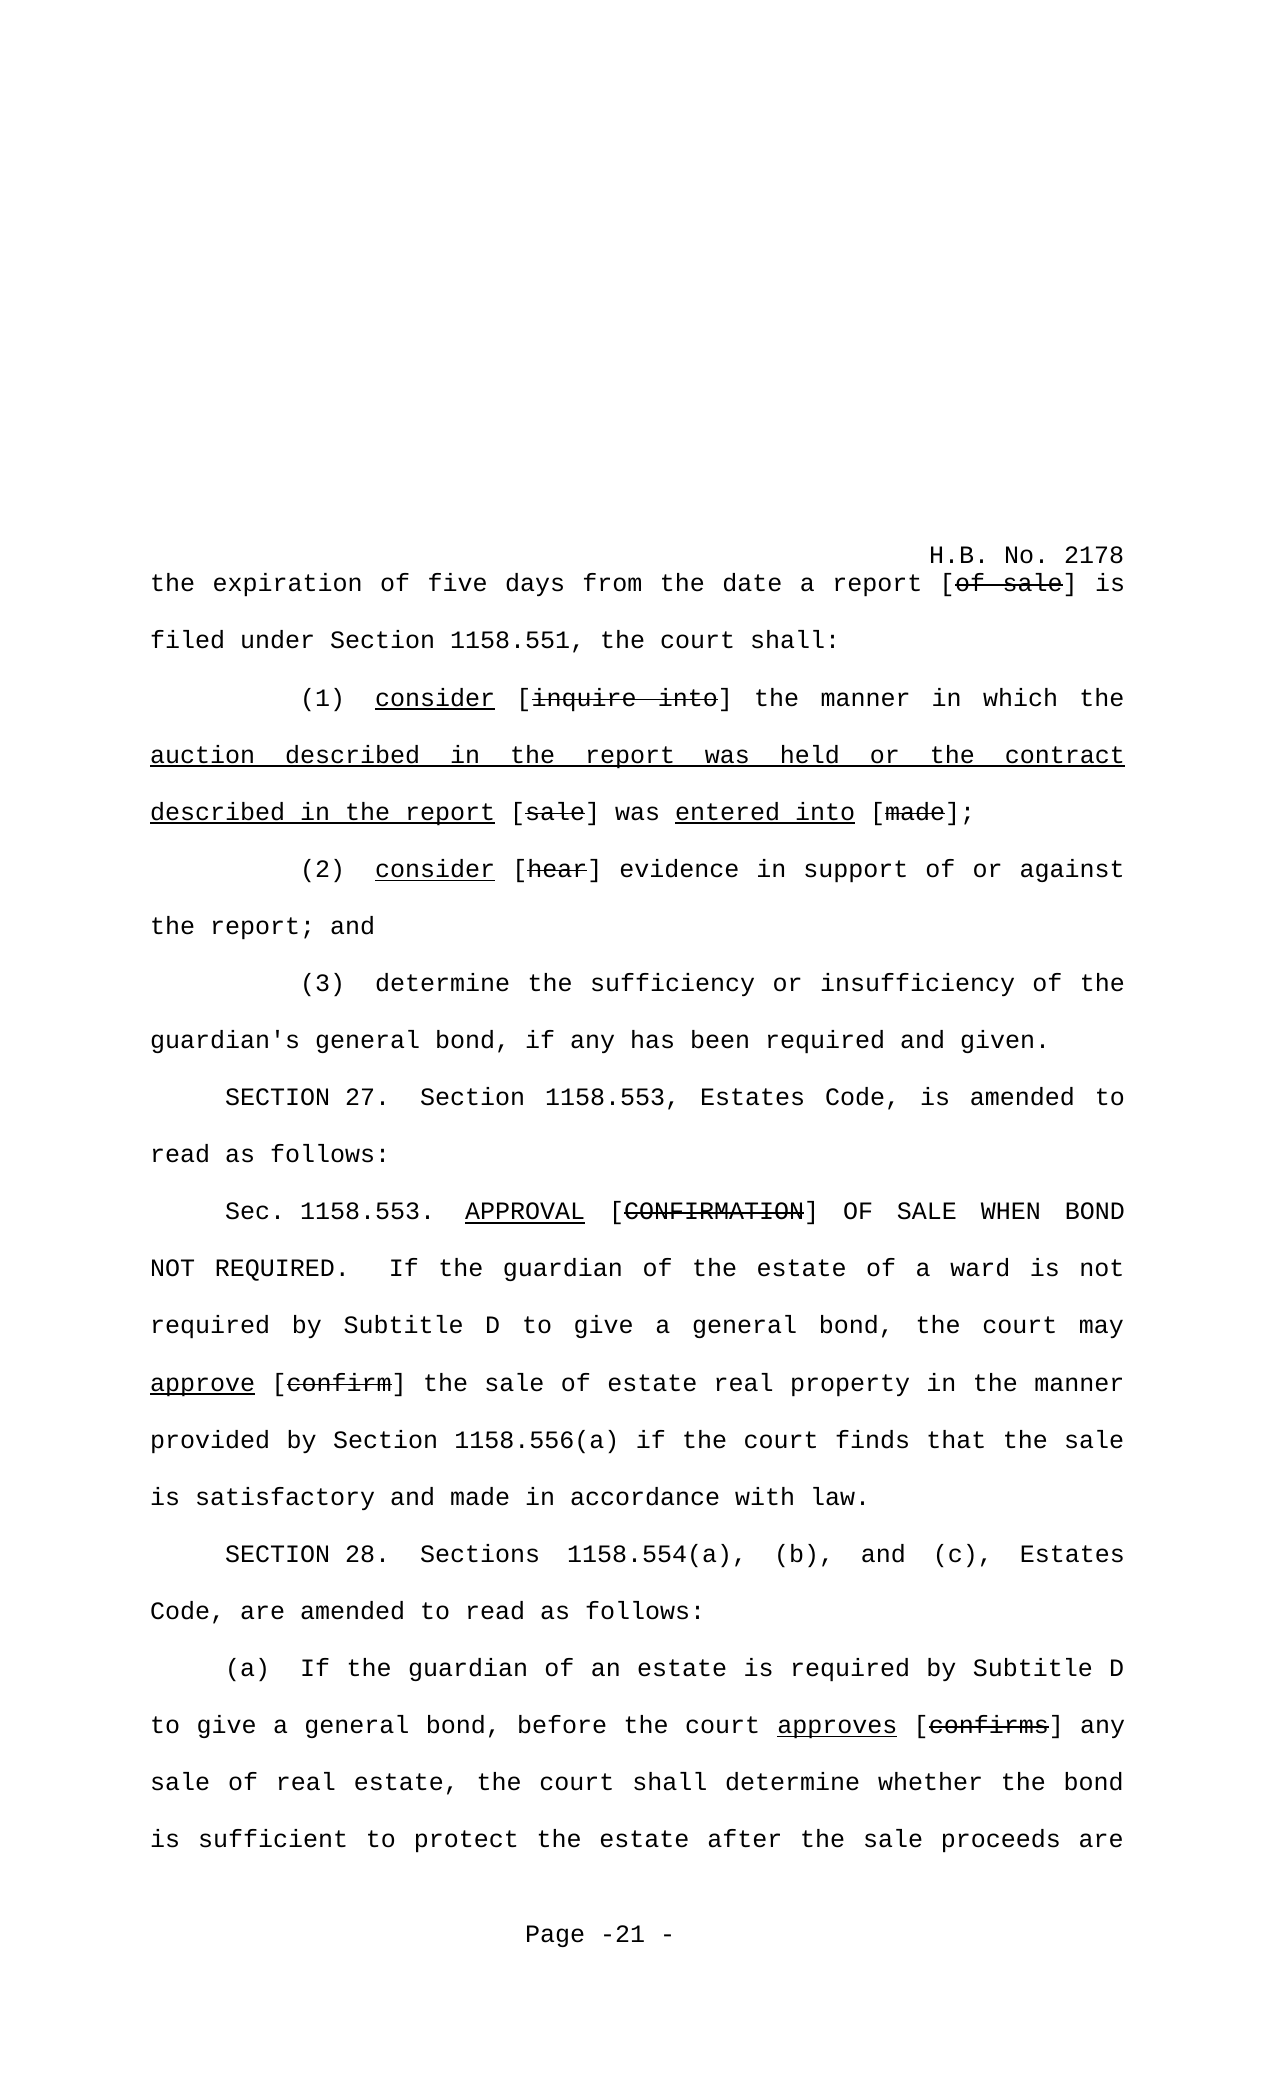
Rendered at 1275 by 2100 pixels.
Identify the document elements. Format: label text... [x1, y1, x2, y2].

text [150, 571, 1125, 656]
text (1) consider [inquire into] the manner in which the auction described in the report was held or the contract described in the report [sale] was entered into [made]; [150, 767, 1125, 828]
text Sec. 1158.553. APPROVAL [CONFIRMATION] OF SALE WHEN BOND NOT REQUIRED. If the guardian of the estate of a ward is not required by Subtitle D to give a general bond, the court may approve [confirm] the sale of estate real property in the manner provided by Section 1158.556(a) if the court finds that the sale is satisfactory and made in accordance with law. [150, 1199, 1125, 1513]
text SECTION 27. Section 1158.553, Estates Code, is amended to read as follows: [150, 1084, 1125, 1170]
text (1) consider [inquire into] the manner in which the auction described in the report was held or the contract described in the report [sale] was entered into [made]; [150, 685, 1125, 765]
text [150, 1655, 1125, 1855]
text SECTION 28. Sections 1158.554(a), (b), and (c), Estates Code, are amended to read as follows: [150, 1541, 1125, 1627]
text (3) determine the sufficiency or insufficiency of the guardian's general bond, if any has been required and given. [150, 970, 1125, 1056]
text (2) consider [hear] evidence in support of or against the report; and [150, 856, 1125, 942]
